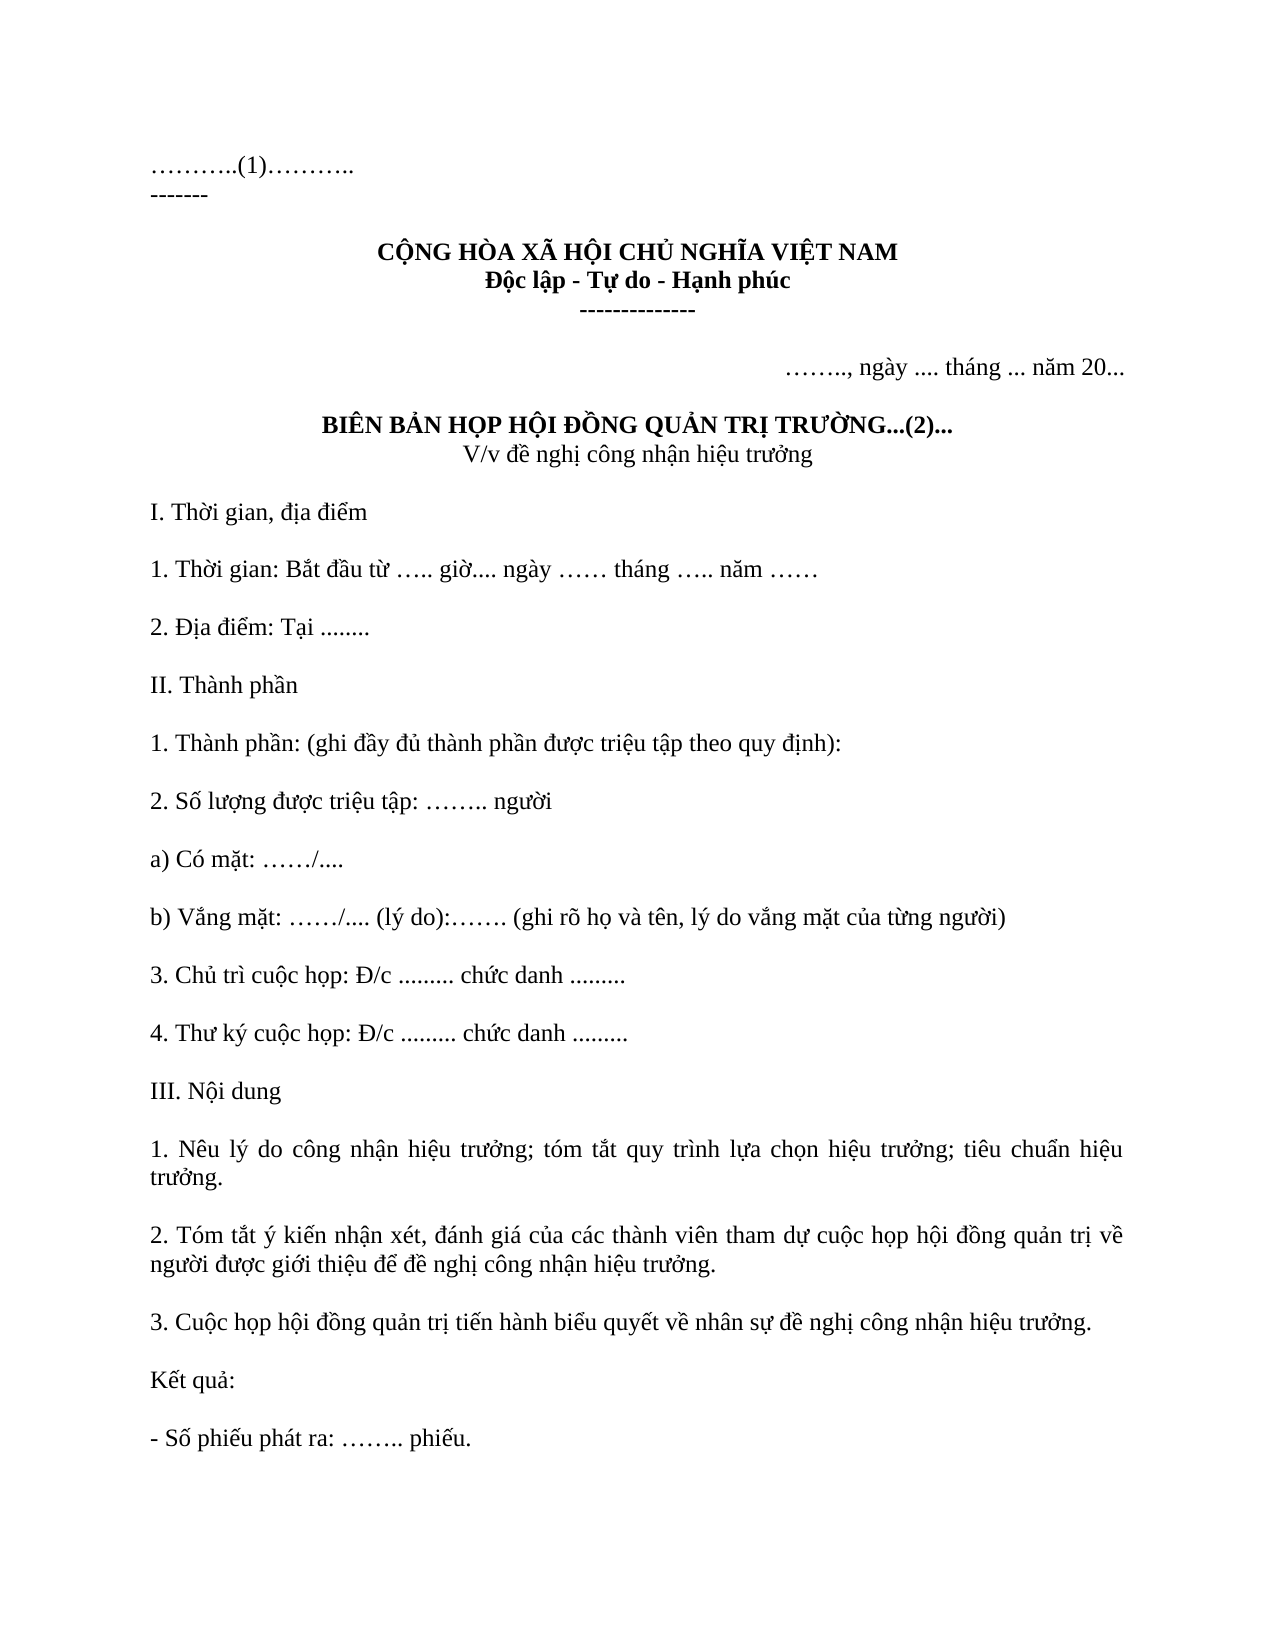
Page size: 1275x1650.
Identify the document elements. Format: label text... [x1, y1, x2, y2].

text I. Thời gian, địa điểm [150, 497, 1125, 525]
text 2. Địa điểm: Tại ........ [150, 612, 1125, 641]
text b) Vắng mặt: ……/.... (lý do):……. (ghi rõ họ và tên, lý do vắng mặt của từng người) [150, 902, 1125, 931]
text 2. Tóm tắt ý kiến nhận xét, đánh giá của các thành viên tham dự cuộc họp hội đồng quản trị về người được giới thiệu để đề nghị công nhận hiệu trưởng. [150, 1220, 1125, 1278]
text 1. Thành phần: (ghi đầy đủ thành phần được triệu tập theo quy định): [150, 728, 1125, 757]
text Kết quả: [150, 1365, 1125, 1394]
text - Số phiếu phát ra: …….. phiếu. [150, 1423, 1125, 1452]
text CỘNG HÒA XÃ HỘI CHỦ NGHĨA VIỆT NAM Độc lập - Tự do - Hạnh phúc -------------- [150, 237, 1125, 323]
text 2. Số lượng được triệu tập: …….. người [150, 786, 1125, 815]
text 1. Nêu lý do công nhận hiệu trưởng; tóm tắt quy trình lựa chọn hiệu trưởng; tiêu chuẩn hiệu trưởng. [150, 1134, 1125, 1191]
text …….., ngày .... tháng ... năm 20... [150, 352, 1125, 381]
text 4. Thư ký cuộc họp: Đ/c ......... chức danh ......... [150, 1018, 1125, 1047]
text III. Nội dung [150, 1076, 1125, 1104]
text a) Có mặt: ……/.... [150, 844, 1125, 873]
text ………..(1)……….. ------- [150, 150, 1125, 207]
text II. Thành phần [150, 670, 1125, 699]
text 3. Chủ trì cuộc họp: Đ/c ......... chức danh ......... [150, 960, 1125, 989]
text 3. Cuộc họp hội đồng quản trị tiến hành biểu quyết về nhân sự đề nghị công nhận hiệu trưởng. [150, 1307, 1125, 1336]
text BIÊN BẢN HỌP HỘI ĐỒNG QUẢN TRỊ TRƯỜNG...(2)... V/v đề nghị công nhận hiệu trưởng [150, 410, 1125, 467]
text 1. Thời gian: Bắt đầu từ ….. giờ.... ngày …… tháng ….. năm …… [150, 554, 1125, 583]
